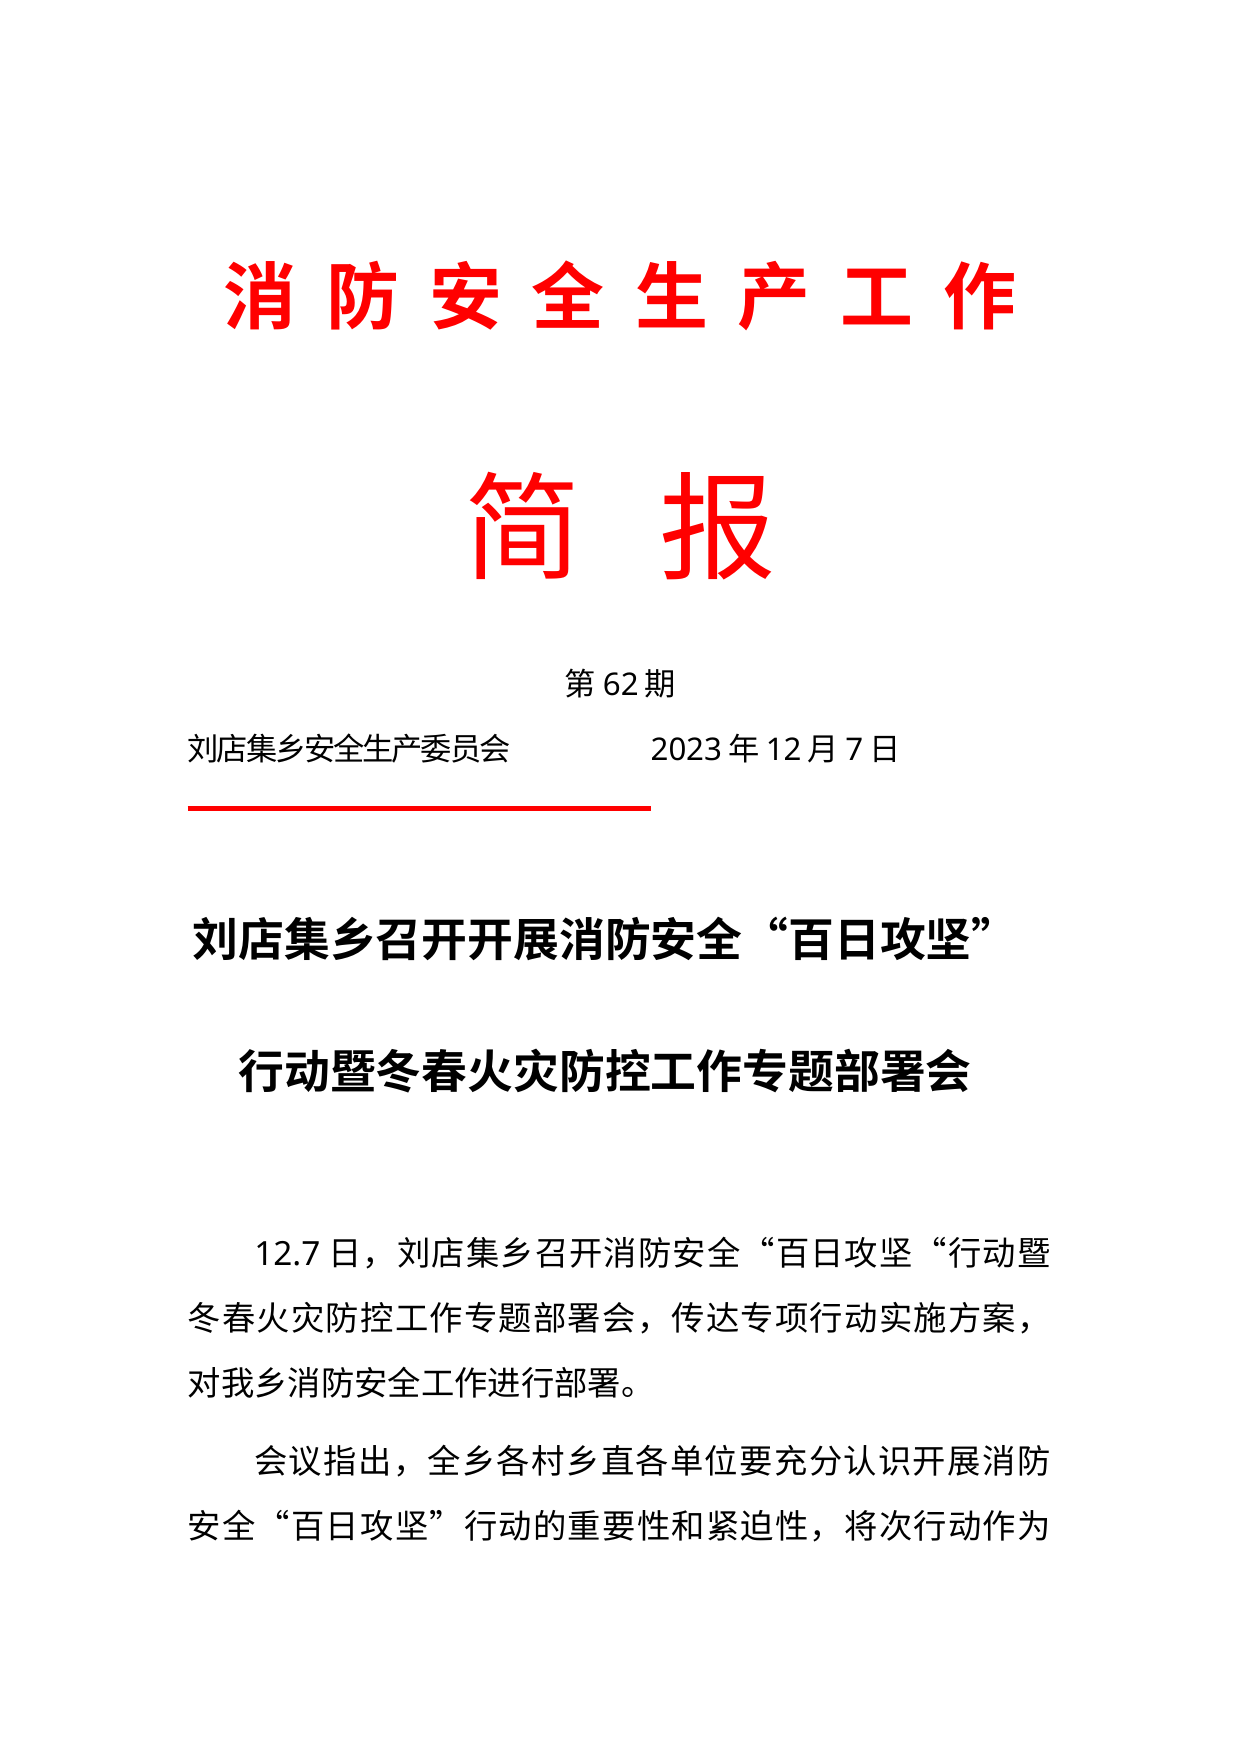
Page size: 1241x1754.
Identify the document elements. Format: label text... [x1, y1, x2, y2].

text 第 62期 [187, 649, 1053, 714]
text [187, 1426, 1053, 1556]
text 刘店集乡召开开展消防安全“百日攻坚”行动暨冬春火灾防控工作专题部署会 [187, 887, 1022, 1117]
text 消防安全生产工作 [187, 227, 1053, 357]
text 刘店集乡安全生产委员会 2023年12月7日 [187, 714, 1053, 779]
text 简 报 [187, 422, 1053, 617]
text 12.7日，刘店集乡召开消防安全“百日攻坚“行动暨冬春火灾防控工作专题部署会，传达专项行动实施方案，对我乡消防安全工作进行部署。 [187, 1219, 1053, 1414]
